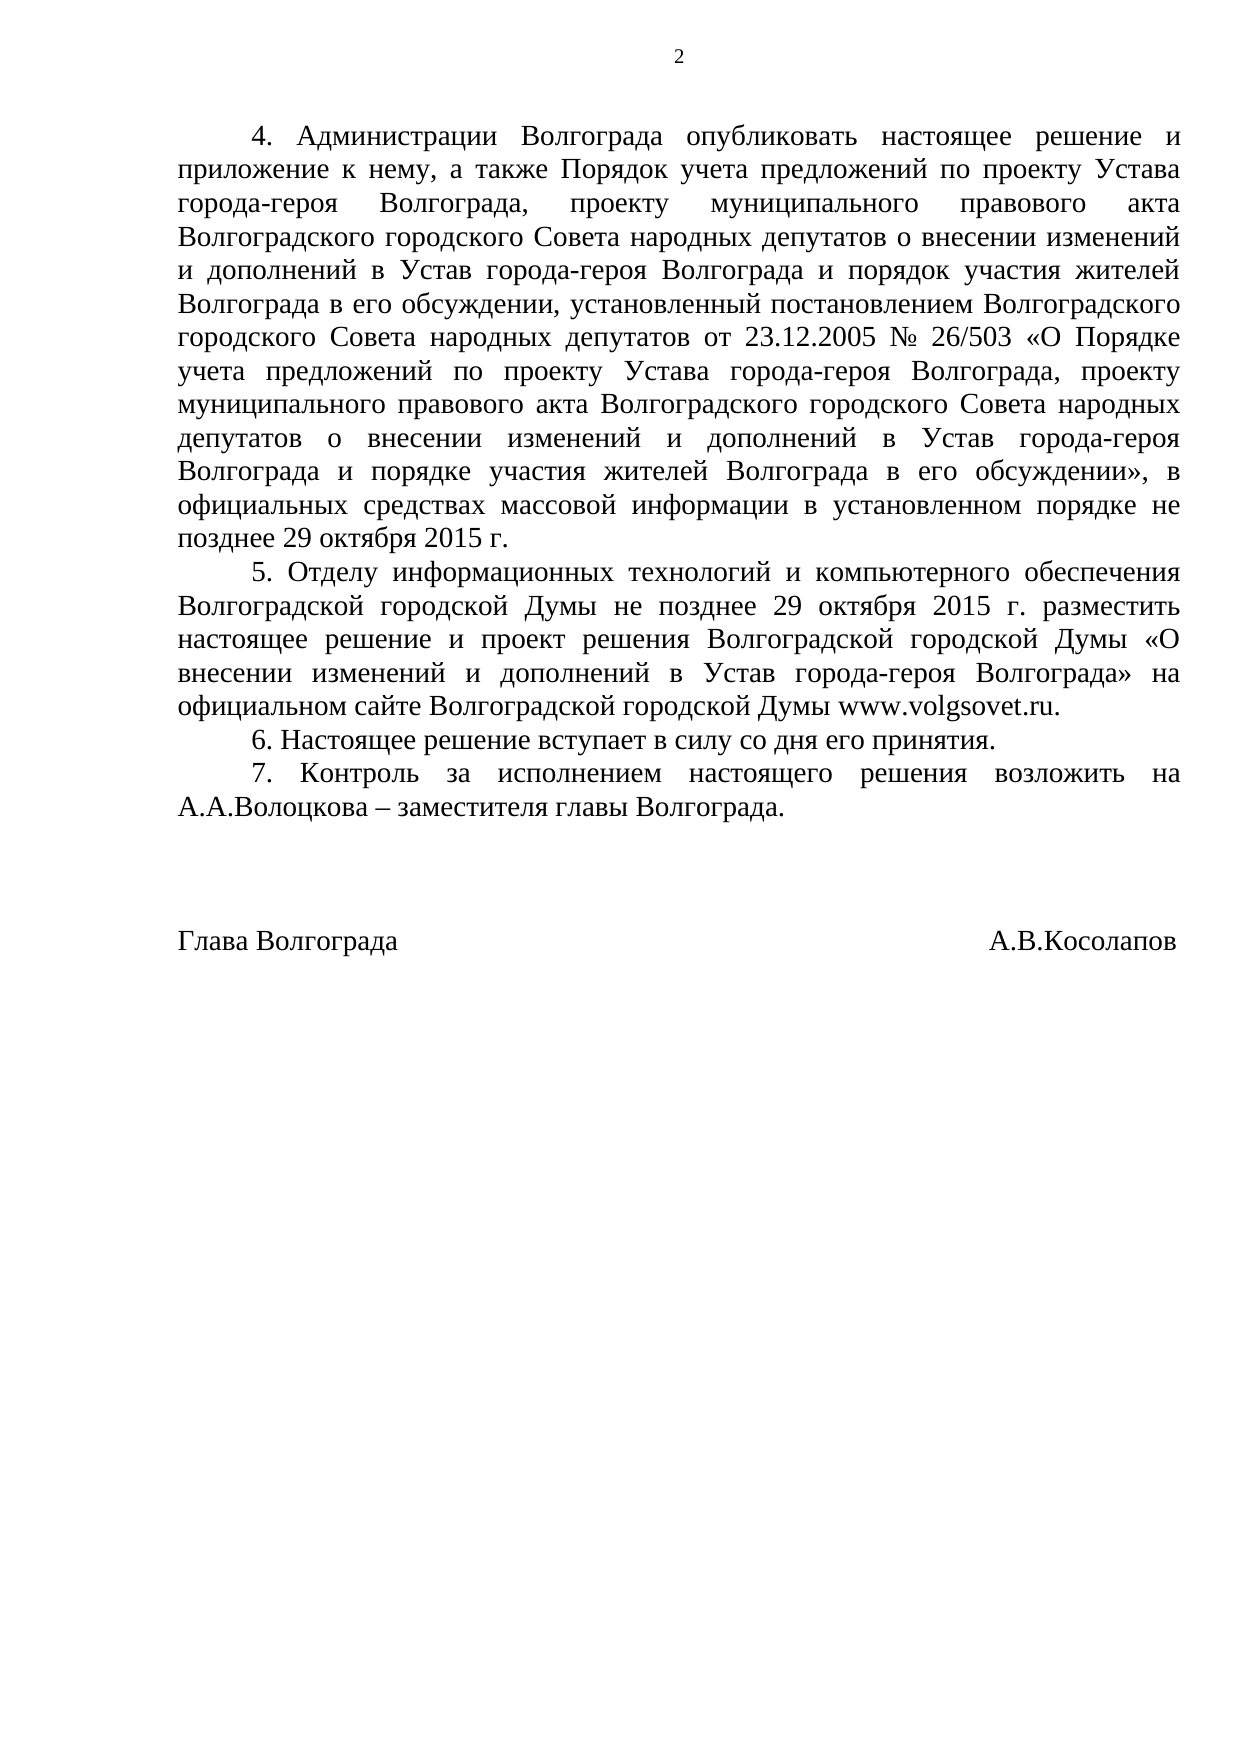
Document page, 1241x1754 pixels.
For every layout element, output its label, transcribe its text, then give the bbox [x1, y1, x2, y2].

text 5. Отделу информационных технологий и компьютерного обеспечения Волгоградской городской Думы не позднее 29 октября 2015 г. разместить настоящее решение и проект решения Волгоградской городской Думы «О внесении изменений и дополнений в Устав города-героя Волгограда» на официальном сайте Волгоградской городской Думы www.volgsovet.ru. [177, 554, 1181, 722]
text Глава Волгограда А.В.Косолапов [177, 923, 1181, 957]
text 7. Контроль за исполнением настоящего решения возложить на А.А.Волоцкова – заместителя главы Волгограда. [177, 755, 1181, 822]
text 6. Настоящее решение вступает в силу со дня его принятия. [177, 722, 1181, 755]
text 4. Администрации Волгограда опубликовать настоящее решение и приложение к нему, а также Порядок учета предложений по проекту Устава города-героя Волгограда, проекту муниципального правового акта Волгоградского городского Совета народных депутатов о внесении изменений и дополнений в Устав города-героя Волгограда и порядок участия жителей Волгограда в его обсуждении, установленный постановлением Волгоградского городского Совета народных депутатов от 23.12.2005 № 26/503 «О Порядке учета предложений по проекту Устава города-героя Волгограда, проекту муниципального правового акта Волгоградского городского Совета народных депутатов о внесении изменений и дополнений в Устав города-героя Волгограда и порядке участия жителей Волгограда в его обсуждении», в официальных средствах массовой информации в установленном порядке не позднее 29 октября 2015 г. [177, 118, 1181, 554]
